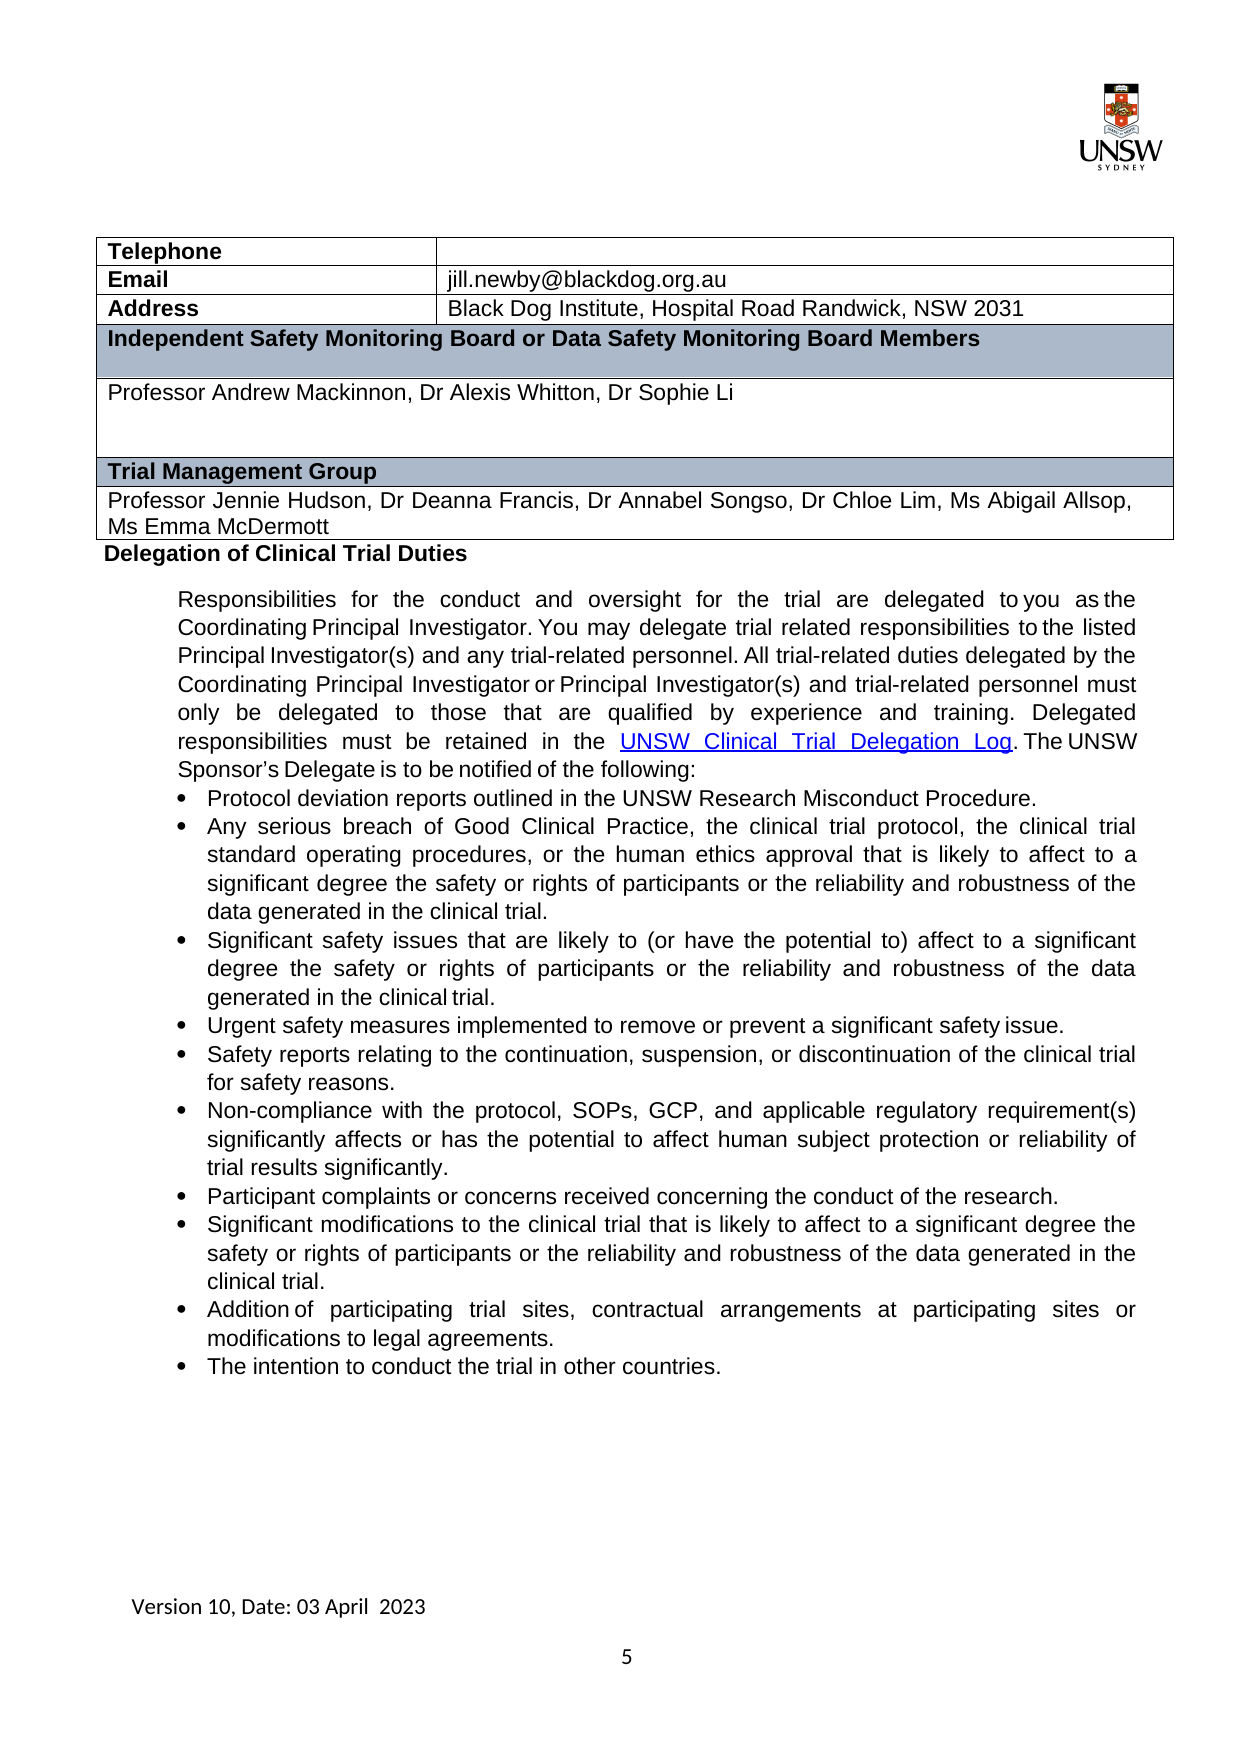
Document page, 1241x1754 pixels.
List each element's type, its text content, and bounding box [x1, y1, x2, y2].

table_cell Black Dog Institute, Hospital Road Randwick, NSW 2031 [437, 295, 1173, 324]
table_cell [437, 238, 1173, 264]
table_cell Independent Safety Monitoring Board or Data Safety Monitoring Board Members [97, 325, 1173, 377]
subtitle Significant modifications to the clinical trial that is likely to affect to a significant degree the safety or rights of participants or the reliability and robustness of the data generated in the clinical trial. [177, 1211, 1137, 1294]
table_cell Address [97, 295, 436, 324]
subtitle Participant complaints or concerns received concerning the conduct of the research. [177, 1183, 1137, 1209]
picture [1075, 73, 1167, 181]
table_cell Telephone [97, 238, 436, 264]
table_cell Email [97, 266, 436, 294]
subtitle Responsibilities for the conduct and oversight for the trial are delegated to you as the Coordinating Principal Investigator. You may delegate trial related responsibilities to the listed Principal Investigator(s) and any trial-related personnel. All trial-related duties delegated by the Coordinating Principal Investigator or Principal Investigator(s) and trial-related personnel must only be delegated to those that are qualified by experience and training. Delegated responsibilities must be retained in the UNSW Clinical Trial Delegation Log. The UNSW Sponsor’s Delegate is to be notified of the following: [177, 586, 1137, 782]
subtitle Significant safety issues that are likely to (or have the potential to) affect to a significant degree the safety or rights of participants or the reliability and robustness of the data generated in the clinical trial. [177, 927, 1137, 1010]
subtitle Non-compliance with the protocol, SOPs, GCP, and applicable regulatory requirement(s) significantly affects or has the potential to affect human subject protection or reliability of trial results significantly. [177, 1097, 1137, 1181]
subtitle Any serious breach of Good Clinical Practice, the clinical trial protocol, the clinical trial standard operating procedures, or the human ethics approval that is likely to affect to a significant degree the safety or rights of participants or the reliability and robustness of the data generated in the clinical trial. [177, 813, 1137, 925]
subtitle Urgent safety measures implemented to remove or prevent a significant safety issue. [177, 1012, 1137, 1038]
text Delegation of Clinical Trial Duties [103, 540, 1137, 567]
subtitle Addition of participating trial sites, contractual arrangements at participating sites or modifications to legal agreements. [177, 1296, 1137, 1351]
subtitle Protocol deviation reports outlined in the UNSW Research Misconduct Procedure. [177, 784, 1137, 811]
table_cell Professor Jennie Hudson, Dr Deanna Francis, Dr Annabel Songso, Dr Chloe Lim, Ms Abigail Allsop, Ms Emma McDermott [97, 487, 1173, 539]
table_cell Trial Management Group [97, 458, 1173, 486]
subtitle Safety reports relating to the continuation, suspension, or discontinuation of the clinical trial for safety reasons. [177, 1041, 1137, 1095]
subtitle The intention to conduct the trial in other countries. [177, 1353, 1137, 1380]
table_cell Professor Andrew Mackinnon, Dr Alexis Whitton, Dr Sophie Li [97, 379, 1173, 457]
table_cell jill.newby@blackdog.org.au [437, 266, 1173, 294]
